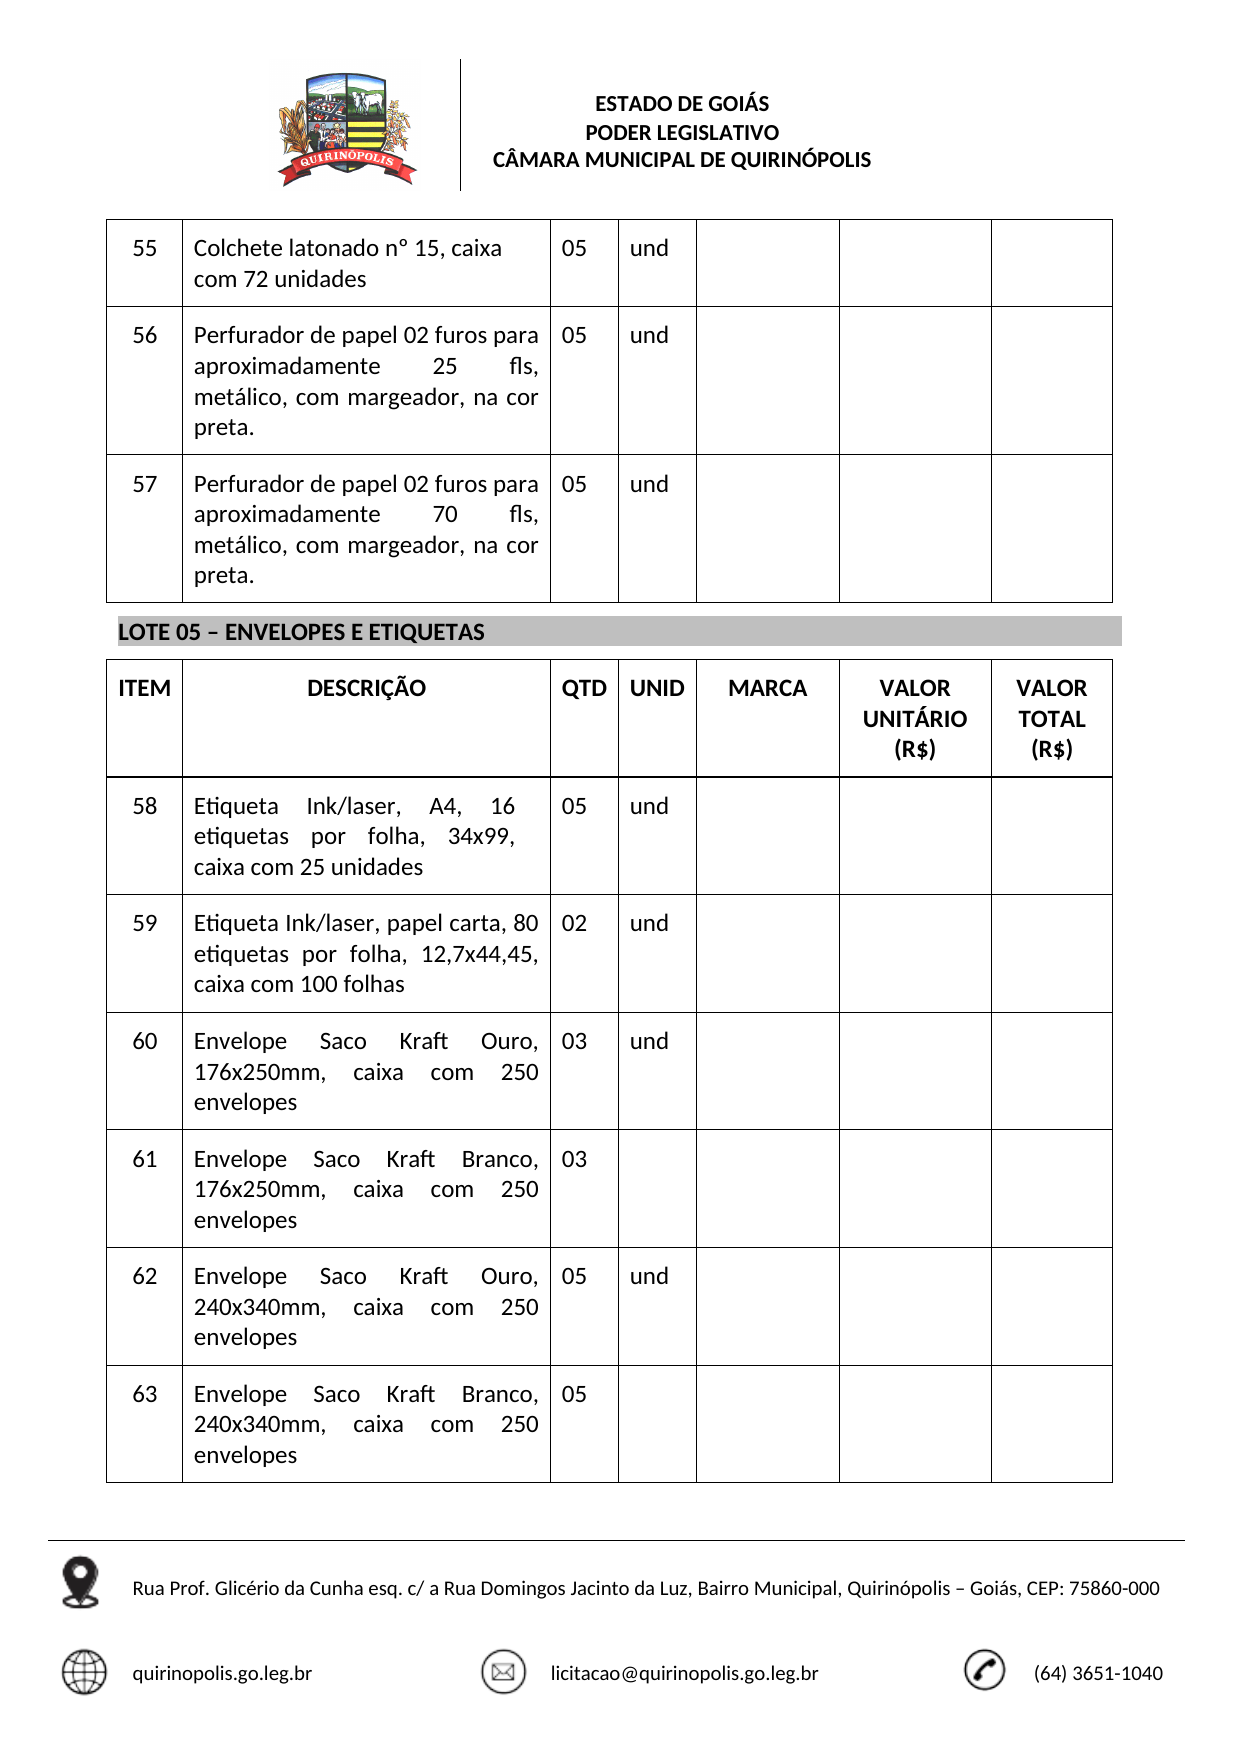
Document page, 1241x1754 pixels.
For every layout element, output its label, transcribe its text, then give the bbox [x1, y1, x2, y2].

table_cell [840, 307, 991, 454]
table_cell Envelope Saco Kraft Branco, 240x340mm, caixa com 250 envelopes [183, 1366, 550, 1482]
table_cell Perfurador de papel 02 furos para aproximadamente 25 fls, metálico, com margeador, na cor preta. [183, 307, 550, 454]
table_cell 03 [551, 1013, 618, 1129]
table_cell 57 [107, 455, 182, 602]
table_cell Envelope Saco Kraft Branco, 176x250mm, caixa com 250 envelopes [183, 1130, 550, 1247]
table_cell und [619, 307, 696, 454]
table_cell Envelope Saco Kraft Ouro, 176x250mm, caixa com 250 envelopes [183, 1013, 550, 1129]
table_cell Etiqueta Ink/laser, papel carta, 80 etiquetas por folha, 12,7x44,45, caixa com 100 folhas [183, 895, 550, 1012]
table_cell [840, 220, 991, 306]
table_cell Etiqueta Ink/laser, A4, 16 etiquetas por folha, 34x99, caixa com 25 unidades [183, 778, 550, 894]
table_header QTD [551, 660, 618, 776]
table_cell 05 [551, 455, 618, 602]
table_cell [697, 1013, 839, 1129]
table_cell [697, 307, 839, 454]
table_cell und [619, 1248, 696, 1364]
table_cell 02 [551, 895, 618, 1012]
table_header ITEM [107, 660, 182, 776]
table_cell [840, 895, 991, 1012]
table_cell [992, 307, 1112, 454]
table_cell [697, 1248, 839, 1364]
table_cell 05 [551, 307, 618, 454]
table_cell [840, 1013, 991, 1129]
table_cell Envelope Saco Kraft Ouro, 240x340mm, caixa com 250 envelopes [183, 1248, 550, 1364]
table_cell und [619, 220, 696, 306]
table_header UNID [619, 660, 696, 776]
table_cell und [619, 895, 696, 1012]
table_cell [697, 778, 839, 894]
table_cell [697, 1366, 839, 1482]
table_cell [697, 895, 839, 1012]
table_cell 56 [107, 307, 182, 454]
table_cell 60 [107, 1013, 182, 1129]
table_cell [697, 455, 839, 602]
table_cell 55 [107, 220, 182, 306]
table_cell 05 [551, 1366, 618, 1482]
table_cell 05 [551, 220, 618, 306]
table_header VALOR UNITÁRIO (R$) [840, 660, 991, 776]
table_cell Perfurador de papel 02 furos para aproximadamente 70 fls, metálico, com margeador, na cor preta. [183, 455, 550, 602]
table_cell [840, 455, 991, 602]
table_cell [992, 1013, 1112, 1129]
picture [268, 59, 421, 191]
table_cell [992, 1366, 1112, 1482]
table_cell [992, 1130, 1112, 1247]
table_cell 05 [551, 1248, 618, 1364]
table_cell [619, 1130, 696, 1247]
table_cell [992, 1248, 1112, 1364]
table_cell [697, 1130, 839, 1247]
table_cell [992, 778, 1112, 894]
table_cell und [619, 778, 696, 894]
table_cell [840, 1130, 991, 1247]
table_cell [840, 778, 991, 894]
table_cell [992, 220, 1112, 306]
table_cell und [619, 455, 696, 602]
table_cell 05 [551, 778, 618, 894]
table_cell [992, 455, 1112, 602]
table_cell [840, 1248, 991, 1364]
table_cell [840, 1366, 991, 1482]
table_header DESCRIÇÃO [183, 660, 550, 776]
table_cell 03 [551, 1130, 618, 1247]
table_cell 62 [107, 1248, 182, 1364]
table_cell und [619, 1013, 696, 1129]
table_cell Colchete latonado nº 15, caixa com 72 unidades [183, 220, 550, 306]
table_cell 59 [107, 895, 182, 1012]
table_header MARCA [697, 660, 839, 776]
table_cell [697, 220, 839, 306]
table_cell [992, 895, 1112, 1012]
table_header VALOR TOTAL (R$) [992, 660, 1112, 776]
table_cell 58 [107, 778, 182, 894]
table_cell [619, 1366, 696, 1482]
table_cell 63 [107, 1366, 182, 1482]
text LOTE 05 – ENVELOPES E ETIQUETAS [118, 616, 1122, 646]
table_cell 61 [107, 1130, 182, 1247]
